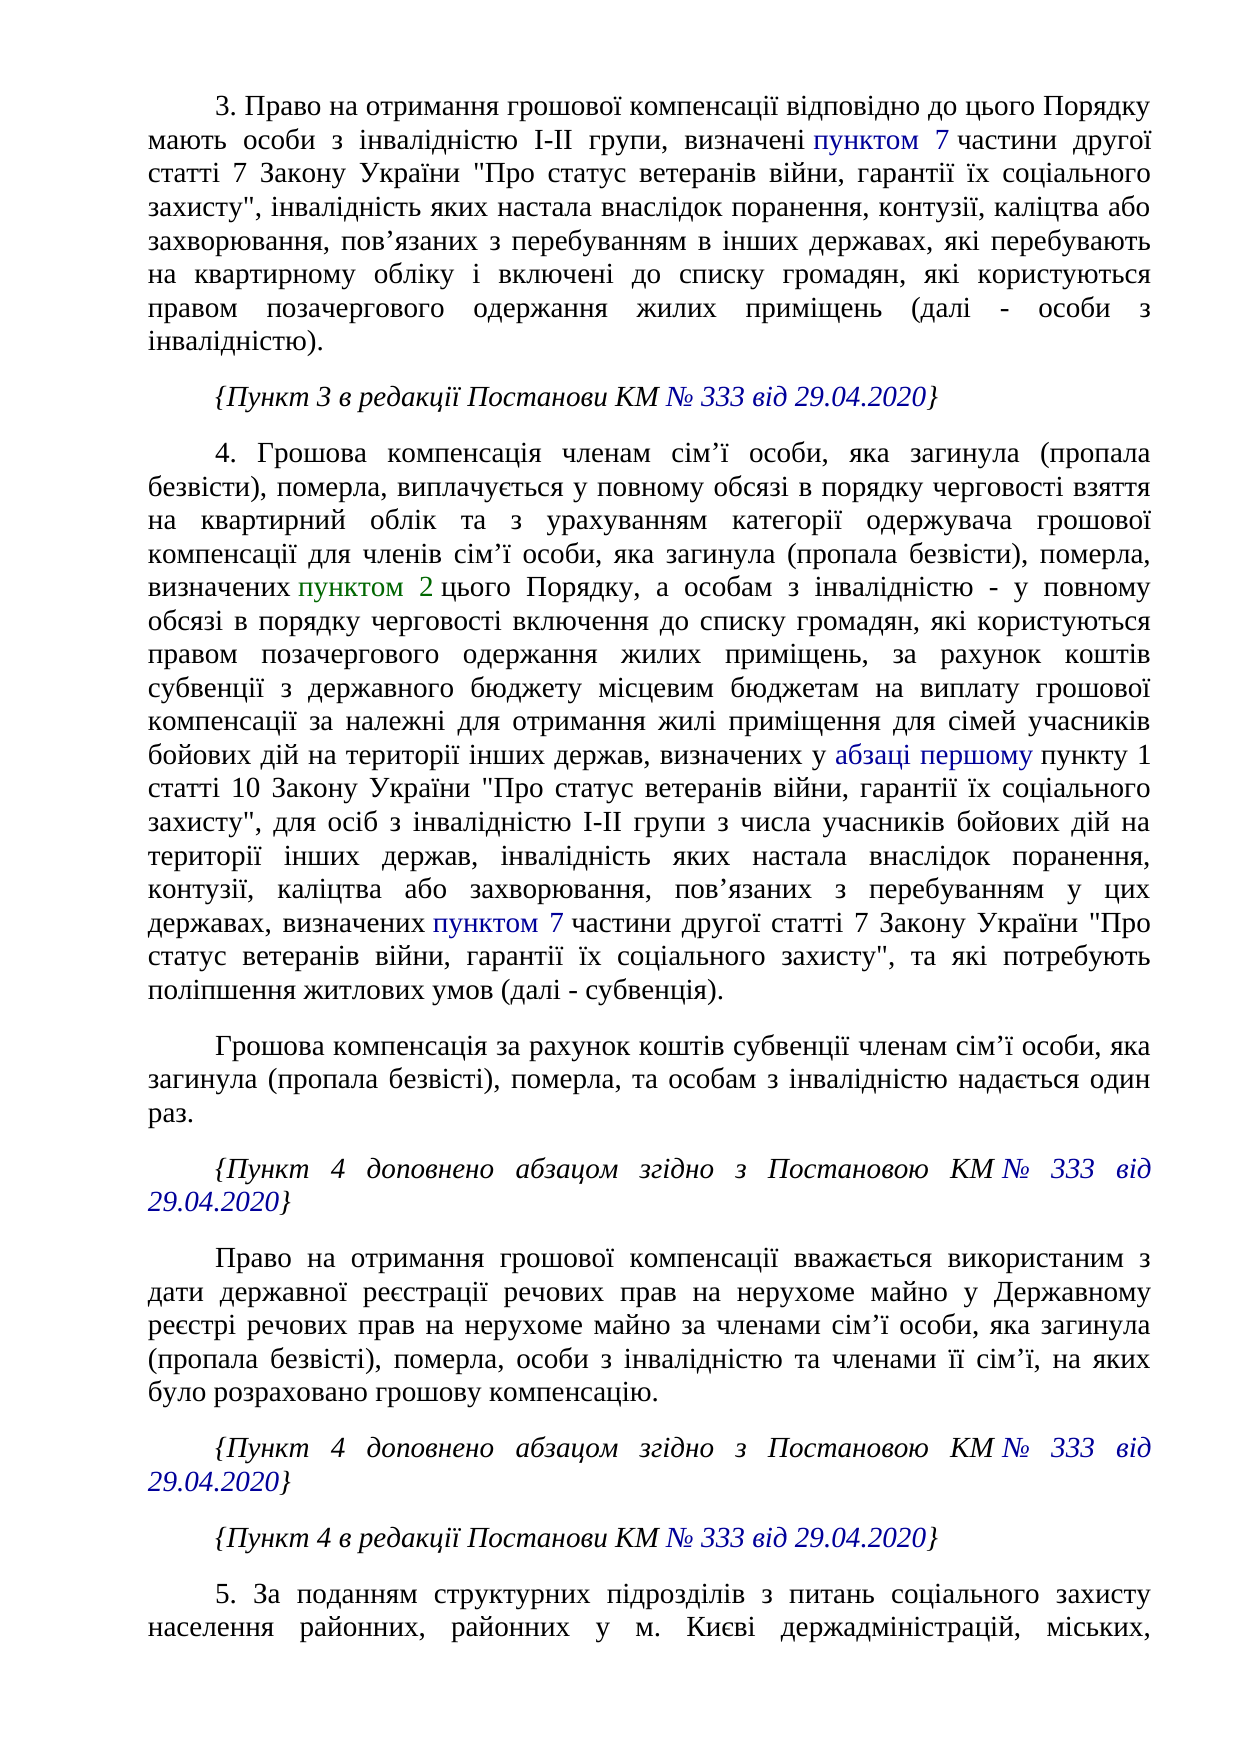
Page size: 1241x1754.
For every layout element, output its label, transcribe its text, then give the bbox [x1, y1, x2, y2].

text {Пункт 4 доповнено абзацом згідно з Постановою КМ № 333 від 29.04.2020} [148, 1430, 1152, 1497]
text {Пункт 4 доповнено абзацом згідно з Постановою КМ № 333 від 29.04.2020} [148, 1151, 1152, 1218]
text Право на отримання грошової компенсації вважається використаним з дати державної реєстрації речових прав на нерухоме майно у Державному реєстрі речових прав на нерухоме майно за членами сім’ї особи, яка загинула (пропала безвісті), померла, особи з інвалідністю та членами її сім’ї, на яких було розраховано грошову компенсацію. [148, 1240, 1152, 1408]
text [148, 1576, 1152, 1643]
text {Пункт 4 в редакції Постанови КМ № 333 від 29.04.2020} [148, 1520, 1152, 1553]
text 4. Грошова компенсація членам сім’ї особи, яка загинула (пропала безвісти), померла, виплачується у повному обсязі в порядку черговості взяття на квартирний облік та з урахуванням категорії одержувача грошової компенсації для членів сім’ї особи, яка загинула (пропала безвісти), померла, визначених пунктом 2 цього Порядку, а особам з інвалідністю - у повному обсязі в порядку черговості включення до списку громадян, які користуються правом позачергового одержання жилих приміщень, за рахунок коштів субвенції з державного бюджету місцевим бюджетам на виплату грошової компенсації за належні для отримання жилі приміщення для сімей учасників бойових дій на території інших держав, визначених у абзаці першому пункту 1 статті 10 Закону України "Про статус ветеранів війни, гарантії їх соціального захисту", для осіб з інвалідністю I-II групи з числа учасників бойових дій на території інших держав, інвалідність яких настала внаслідок поранення, контузії, каліцтва або захворювання, пов’язаних з перебуванням у цих державах, визначених пунктом 7 частини другої статті 7 Закону України "Про статус ветеранів війни, гарантії їх соціального захисту", та які потребують поліпшення житлових умов (далі - субвенція). [148, 435, 1152, 1005]
text Грошова компенсація за рахунок коштів субвенції членам сім’ї особи, яка загинула (пропала безвісті), померла, та особам з інвалідністю надається один раз. [148, 1028, 1152, 1128]
text 3. Право на отримання грошової компенсації відповідно до цього Порядку мають особи з інвалідністю I-II групи, визначені пунктом 7 частини другої статті 7 Закону України "Про статус ветеранів війни, гарантії їх соціального захисту", інвалідність яких настала внаслідок поранення, контузії, каліцтва або захворювання, пов’язаних з перебуванням в інших державах, які перебувають на квартирному обліку і включені до списку громадян, які користуються правом позачергового одержання жилих приміщень (далі - особи з інвалідністю). [148, 88, 1152, 357]
text {Пункт 3 в редакції Постанови КМ № 333 від 29.04.2020} [148, 379, 1152, 413]
